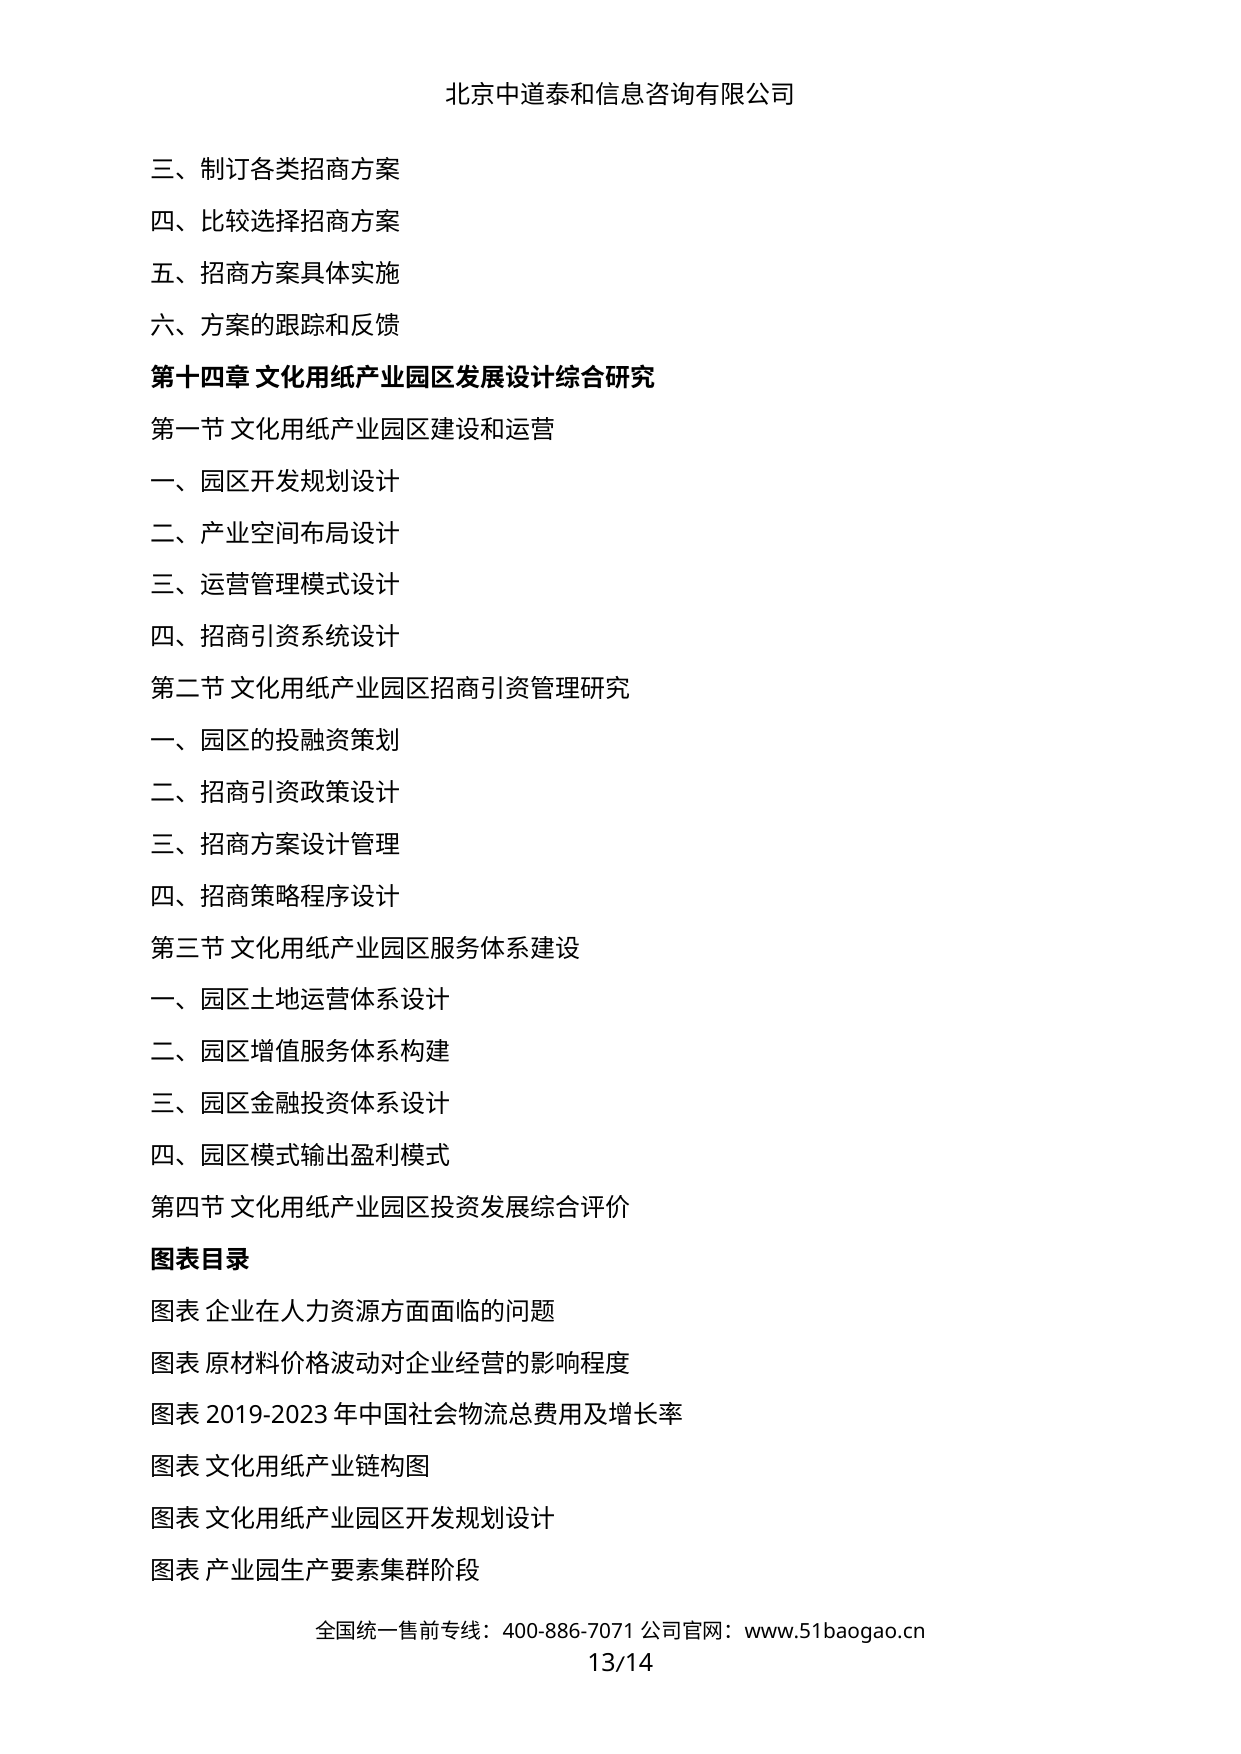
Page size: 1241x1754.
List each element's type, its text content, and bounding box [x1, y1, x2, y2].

text 一、园区开发规划设计 [150, 461, 1090, 497]
text 图表 原材料价格波动对企业经营的影响程度 [150, 1343, 1090, 1379]
text 三、运营管理模式设计 [150, 565, 1090, 601]
text 三、招商方案设计管理 [150, 824, 1090, 861]
text 五、招商方案具体实施 [150, 254, 1090, 290]
text 图表 产业园生产要素集群阶段 [150, 1551, 1090, 1587]
text 一、园区的投融资策划 [150, 721, 1090, 757]
text 图表目录 [150, 1239, 1090, 1276]
text 图表 文化用纸产业园区开发规划设计 [150, 1499, 1090, 1535]
text 第一节 文化用纸产业园区建设和运营 [150, 409, 1090, 446]
text 图表 2019-2023年中国社会物流总费用及增长率 [150, 1395, 1090, 1431]
text 四、招商引资系统设计 [150, 617, 1090, 653]
text 二、园区增值服务体系构建 [150, 1032, 1090, 1068]
text 二、产业空间布局设计 [150, 513, 1090, 549]
text 第十四章 文化用纸产业园区发展设计综合研究 [150, 357, 1090, 394]
text 四、园区模式输出盈利模式 [150, 1136, 1090, 1172]
text 四、比较选择招商方案 [150, 202, 1090, 238]
text 第二节 文化用纸产业园区招商引资管理研究 [150, 669, 1090, 705]
text 六、方案的跟踪和反馈 [150, 306, 1090, 342]
text 二、招商引资政策设计 [150, 772, 1090, 809]
text 四、招商策略程序设计 [150, 876, 1090, 912]
text 三、制订各类招商方案 [150, 150, 1090, 186]
text 三、园区金融投资体系设计 [150, 1084, 1090, 1120]
text 图表 企业在人力资源方面面临的问题 [150, 1291, 1090, 1327]
text 图表 文化用纸产业链构图 [150, 1447, 1090, 1483]
text 第三节 文化用纸产业园区服务体系建设 [150, 928, 1090, 964]
text 第四节 文化用纸产业园区投资发展综合评价 [150, 1187, 1090, 1224]
text 一、园区土地运营体系设计 [150, 980, 1090, 1016]
